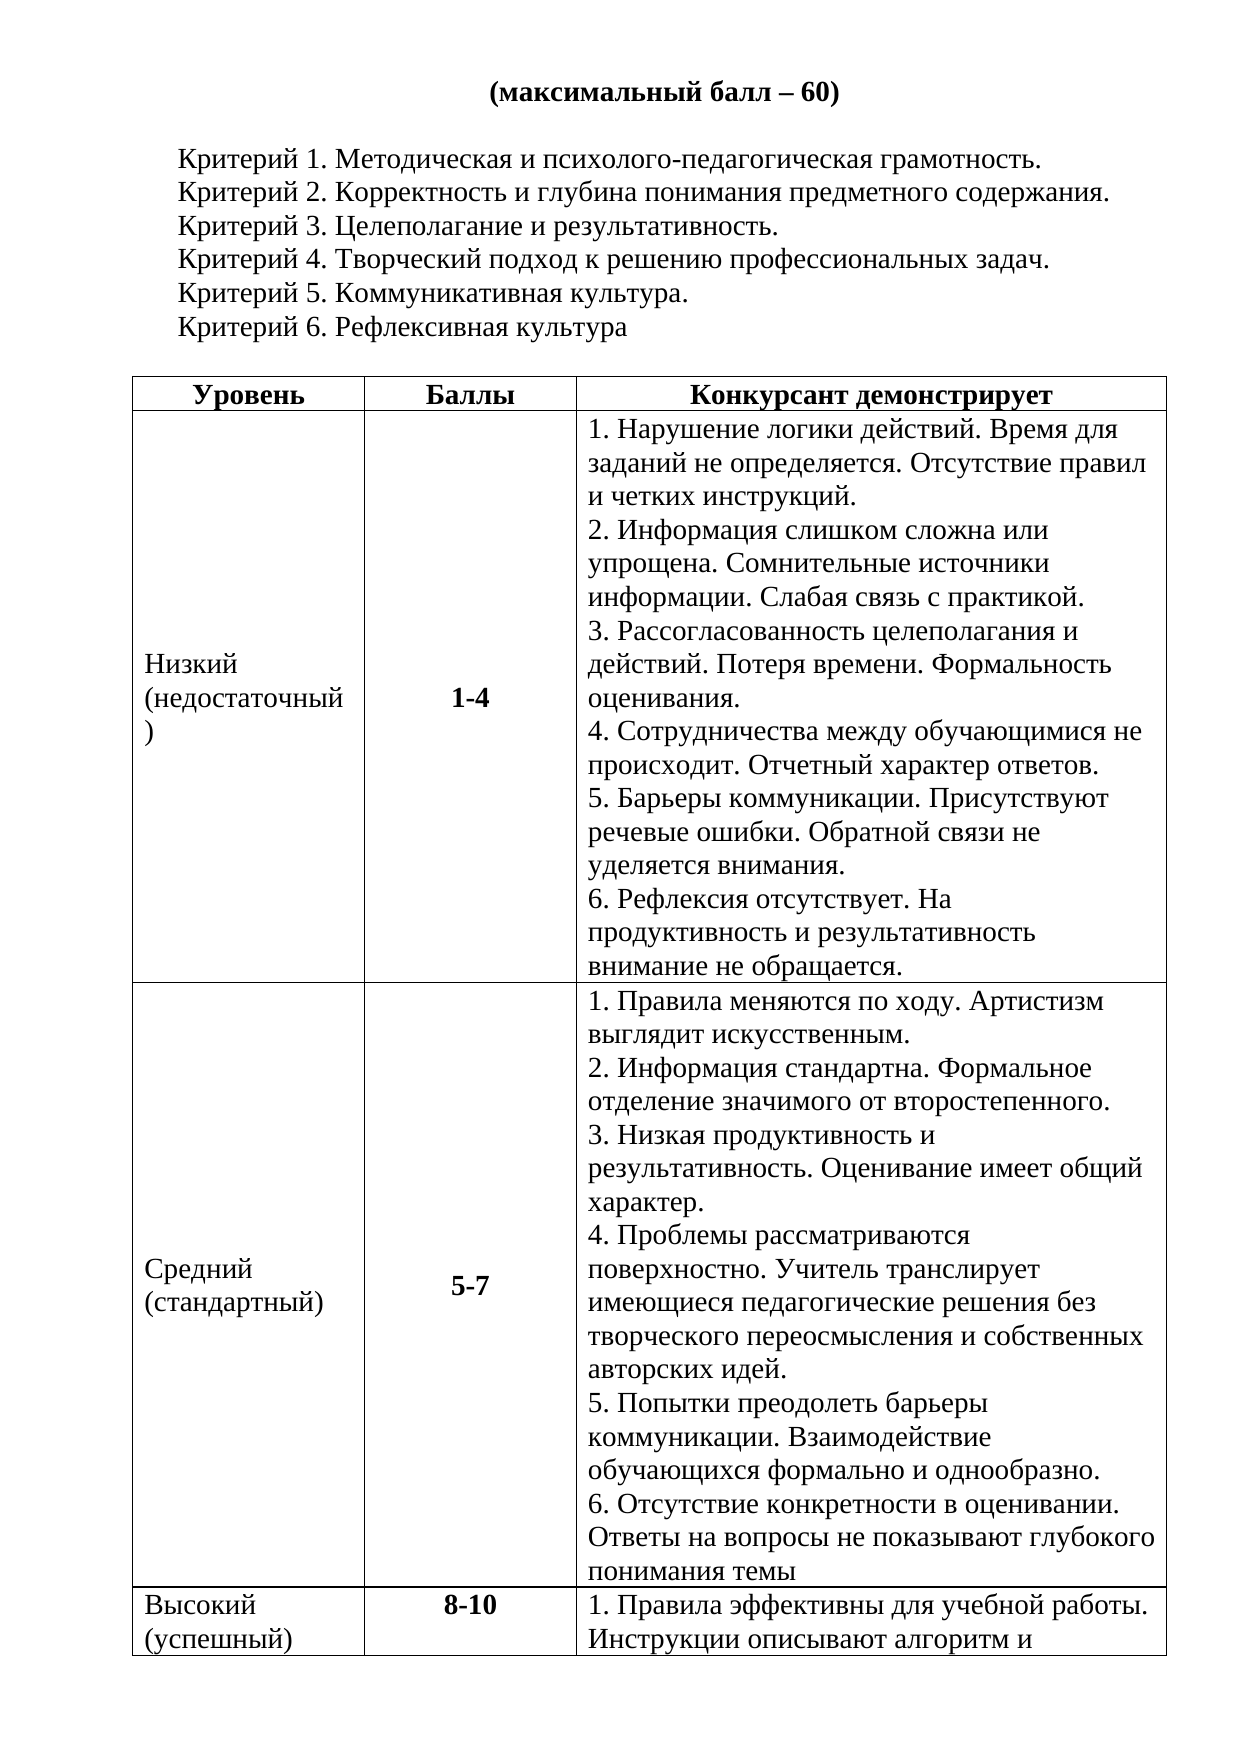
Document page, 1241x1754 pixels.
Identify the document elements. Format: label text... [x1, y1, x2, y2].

text (максимальный балл – 60) [177, 74, 1152, 107]
text Критерий 6. Рефлексивная культура [177, 309, 1152, 342]
table_header Баллы [365, 377, 576, 410]
table_cell Средний (стандартный) [133, 983, 364, 1586]
table_cell 1. Правила меняются по ходу. Артистизм выглядит искусственным. 2. Информация стандартна. Формальное отделение значимого от второстепенного. 3. Низкая продуктивность и результативность. Оценивание имеет общий характер. 4. Проблемы рассматриваются поверхностно. Учитель транслирует имеющиеся педагогические решения без творческого переосмысления и собственных авторских идей. 5. Попытки преодолеть барьеры коммуникации. Взаимодействие обучающихся формально и однообразно. 6. Отсутствие конкретности в оценивании. Ответы на вопросы не показывают глубокого понимания темы [577, 983, 1166, 1586]
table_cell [577, 1588, 1166, 1654]
table_cell Низкий (недостаточный) [133, 411, 364, 982]
table_cell 5-7 [365, 983, 576, 1586]
text Критерий 4. Творческий подход к решению профессиональных задач. Критерий 5. Коммуникативная культура. [177, 242, 1152, 309]
table_header Уровень [133, 377, 364, 410]
table_cell 1-4 [365, 411, 576, 982]
table_cell 1. Нарушение логики действий. Время для заданий не определяется. Отсутствие правил и четких инструкций. 2. Информация слишком сложна или упрощена. Сомнительные источники информации. Слабая связь с практикой. 3. Рассогласованность целеполагания и действий. Потеря времени. Формальность оценивания. 4. Сотрудничества между обучающимися не происходит. Отчетный характер ответов. 5. Барьеры коммуникации. Присутствуют речевые ошибки. Обратной связи не уделяется внимания. 6. Рефлексия отсутствует. На продуктивность и результативность внимание не обращается. [577, 411, 1166, 982]
text Критерий 1. Методическая и психолого-педагогическая грамотность. Критерий 2. Корректность и глубина понимания предметного содержания. Критерий 3. Целеполагание и результативность. [177, 141, 1152, 242]
table_header Конкурсант демонстрирует [577, 377, 1166, 410]
table_cell Высокий (успешный) [133, 1588, 364, 1654]
table_cell 8-10 [365, 1588, 576, 1654]
